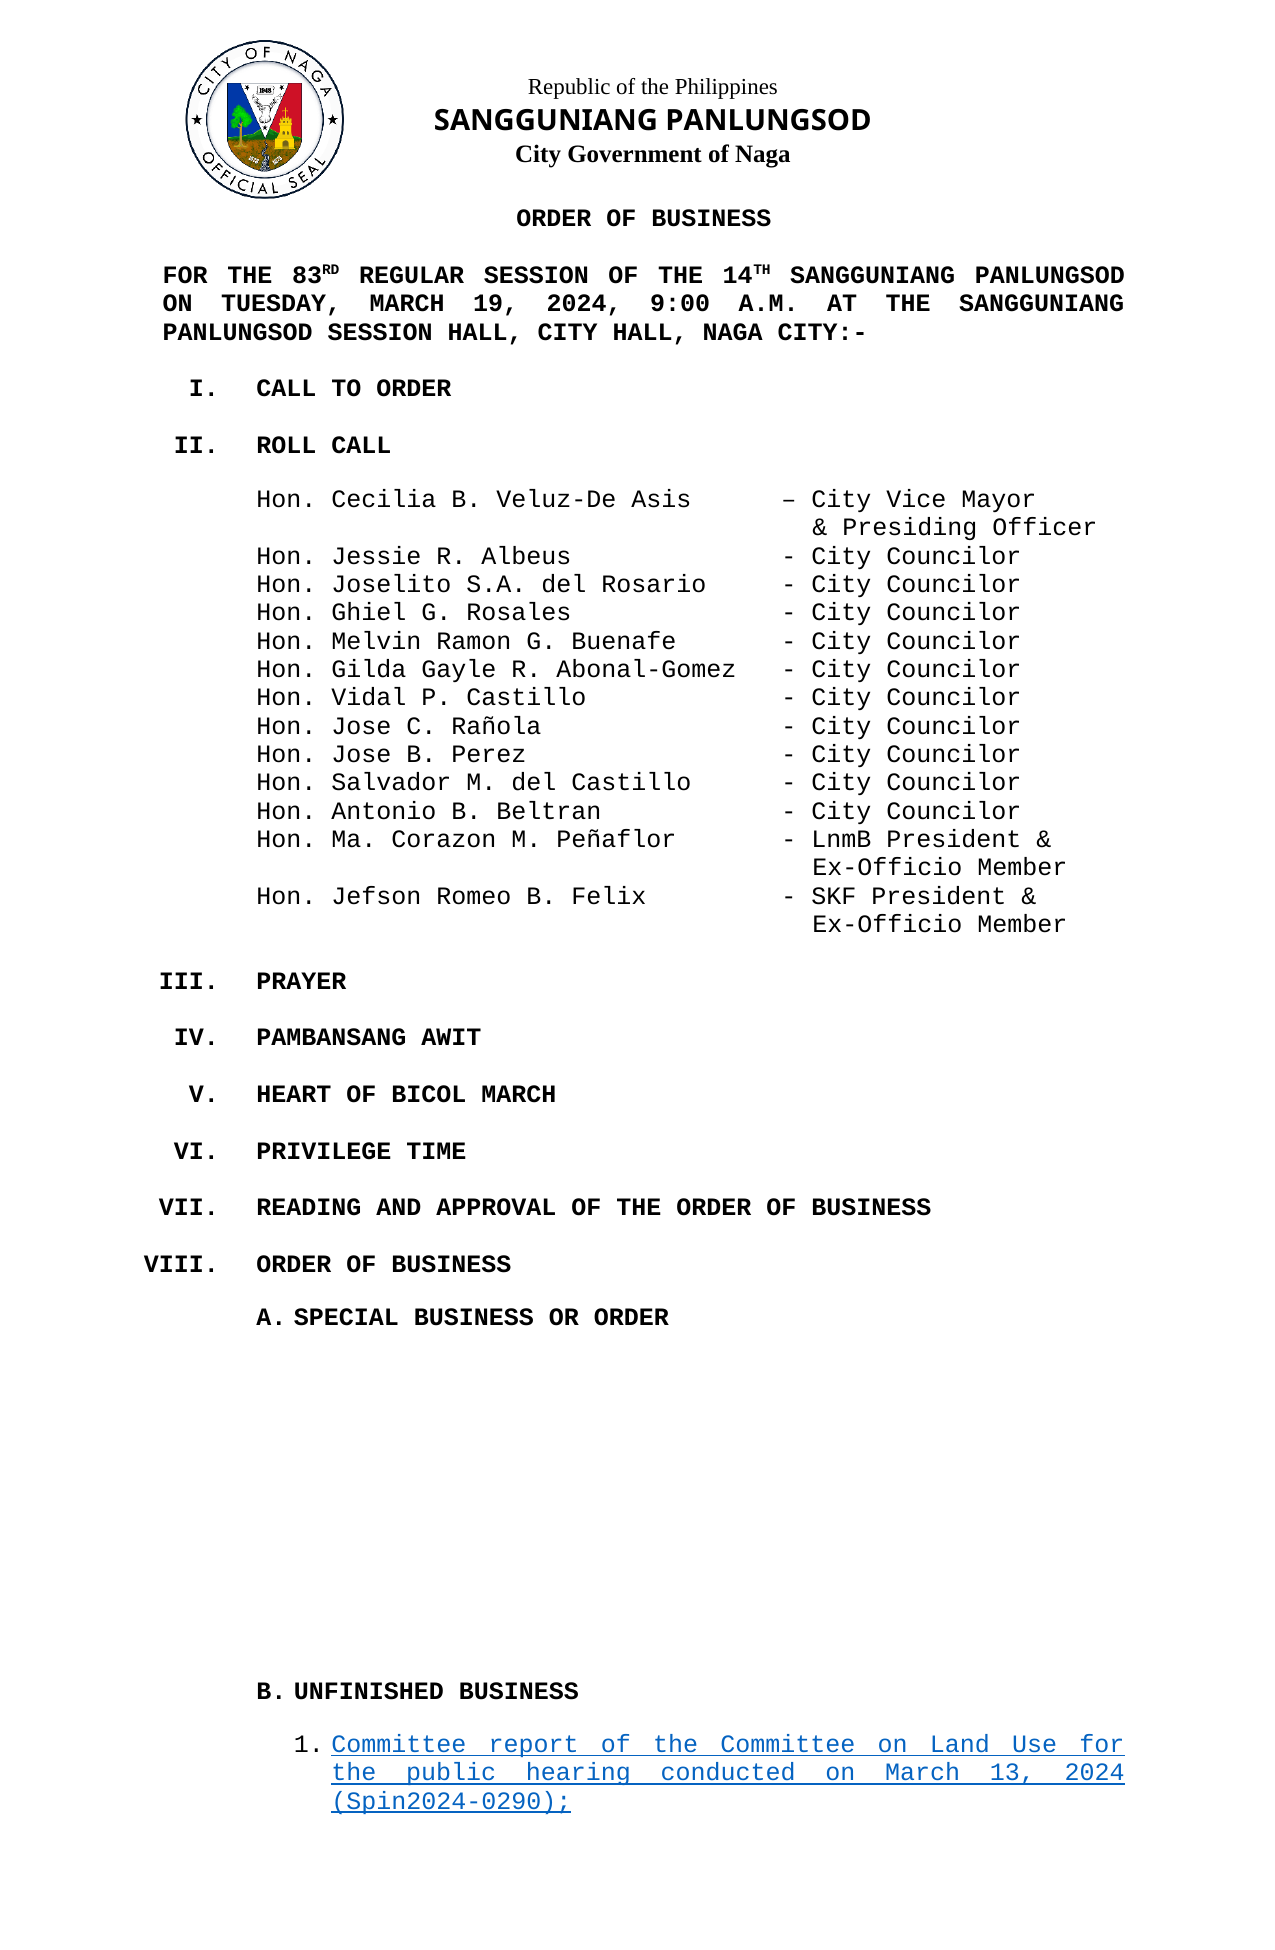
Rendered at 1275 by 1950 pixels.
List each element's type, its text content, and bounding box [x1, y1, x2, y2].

text Hon. Melvin Ramon G. Buenafe - City Councilor [256, 628, 1122, 657]
text Hon. Salvador M. del Castillo - City Councilor [256, 770, 1122, 798]
list PRAYER [219, 968, 1125, 997]
text Hon. Gilda Gayle R. Abonal-Gomez - City Councilor [256, 657, 1122, 685]
text Hon. Joselito S.A. del Rosario - City Councilor [256, 572, 1122, 600]
text Hon. Ghiel G. Rosales - City Councilor [256, 600, 1122, 628]
list CALL TO ORDER [219, 376, 1125, 404]
text Hon. Ma. Corazon M. Peñaflor - LnmB President & Ex-Officio Member [256, 827, 1122, 883]
picture [179, 34, 350, 205]
text Hon. Jose B. Perez - City Councilor [256, 742, 1122, 770]
list ORDER OF BUSINESS [219, 1252, 1125, 1280]
text Hon. Vidal P. Castillo - City Councilor [256, 685, 1122, 713]
list Committee report of the Committee on Land Use for the public hearing conducted on March 13, 2024 (Spin2024-0290); [294, 1732, 1125, 1817]
list UNFINISHED BUSINESS [256, 1678, 1125, 1707]
text Hon. Jessie R. Albeus - City Councilor [256, 543, 1122, 572]
list SPECIAL BUSINESS OR ORDER [256, 1305, 1125, 1333]
text ORDER OF BUSINESS [162, 206, 1125, 234]
text Hon. Cecilia B. Veluz-De Asis – City Vice Mayor & Presiding Officer [256, 487, 1122, 543]
text Hon. Antonio B. Beltran - City Councilor [256, 798, 1122, 827]
text Hon. Jefson Romeo B. Felix - SKF President & Ex-Officio Member [256, 883, 1122, 940]
list ROLL CALL [219, 432, 1125, 461]
list READING AND APPROVAL OF THE ORDER OF BUSINESS [219, 1195, 1125, 1223]
list PRIVILEGE TIME [219, 1138, 1125, 1167]
list PAMBANSANG AWIT [219, 1025, 1125, 1053]
text FOR THE 83RD REGULAR SESSION OF THE 14TH SANGGUNIANG PANLUNGSOD ON TUESDAY, MARCH 19, 2024, 9:00 A.M. AT THE SANGGUNIANG PANLUNGSOD SESSION HALL, CITY HALL, NAGA CITY:- [162, 262, 1125, 347]
list HEART OF BICOL MARCH [219, 1082, 1125, 1110]
text Hon. Jose C. Rañola - City Councilor [256, 713, 1122, 742]
